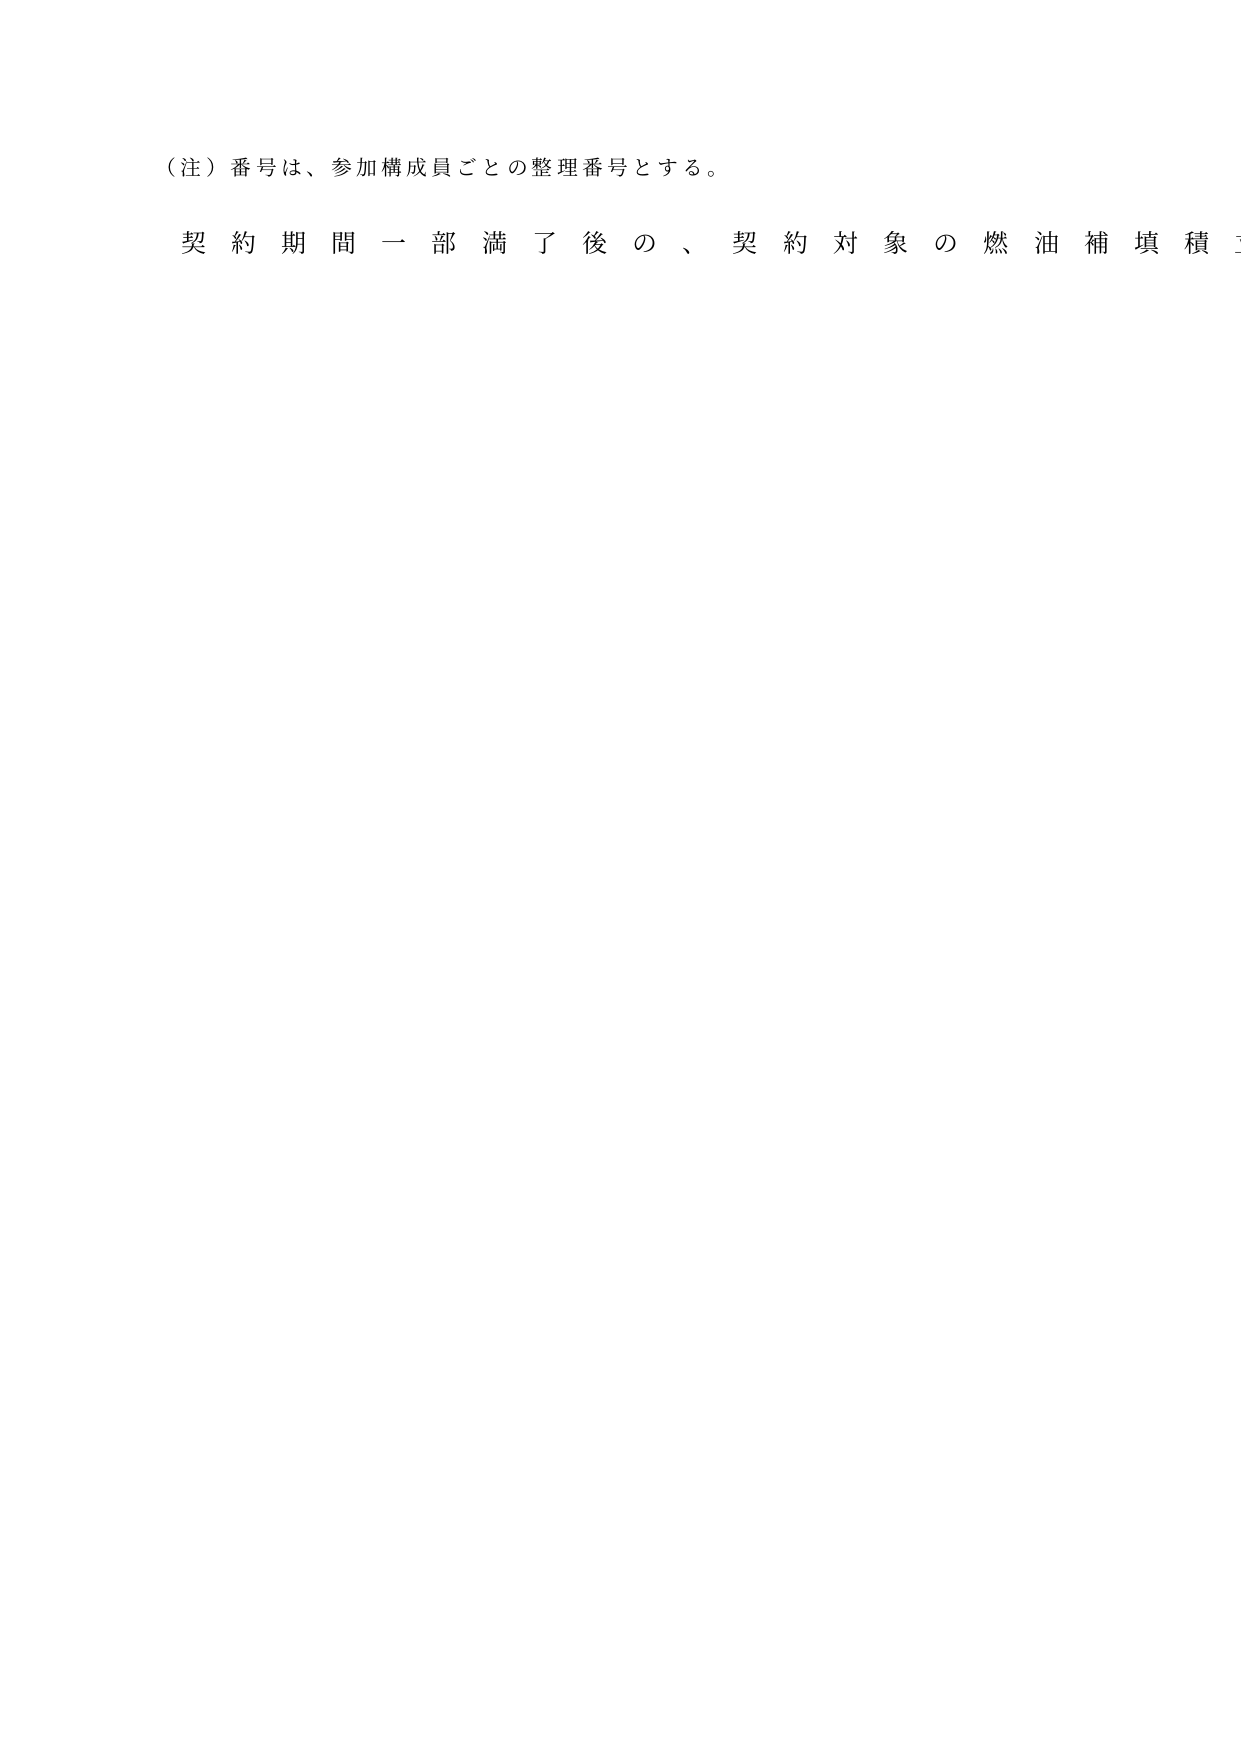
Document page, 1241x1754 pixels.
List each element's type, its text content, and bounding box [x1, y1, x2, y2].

text 契約期間一部満了後の、契約対象の燃油補填積立金残高の内訳は別紙のとおり [156, 222, 1084, 260]
text （注）番号は、参加構成員ごとの整理番号とする。 [156, 148, 1084, 185]
